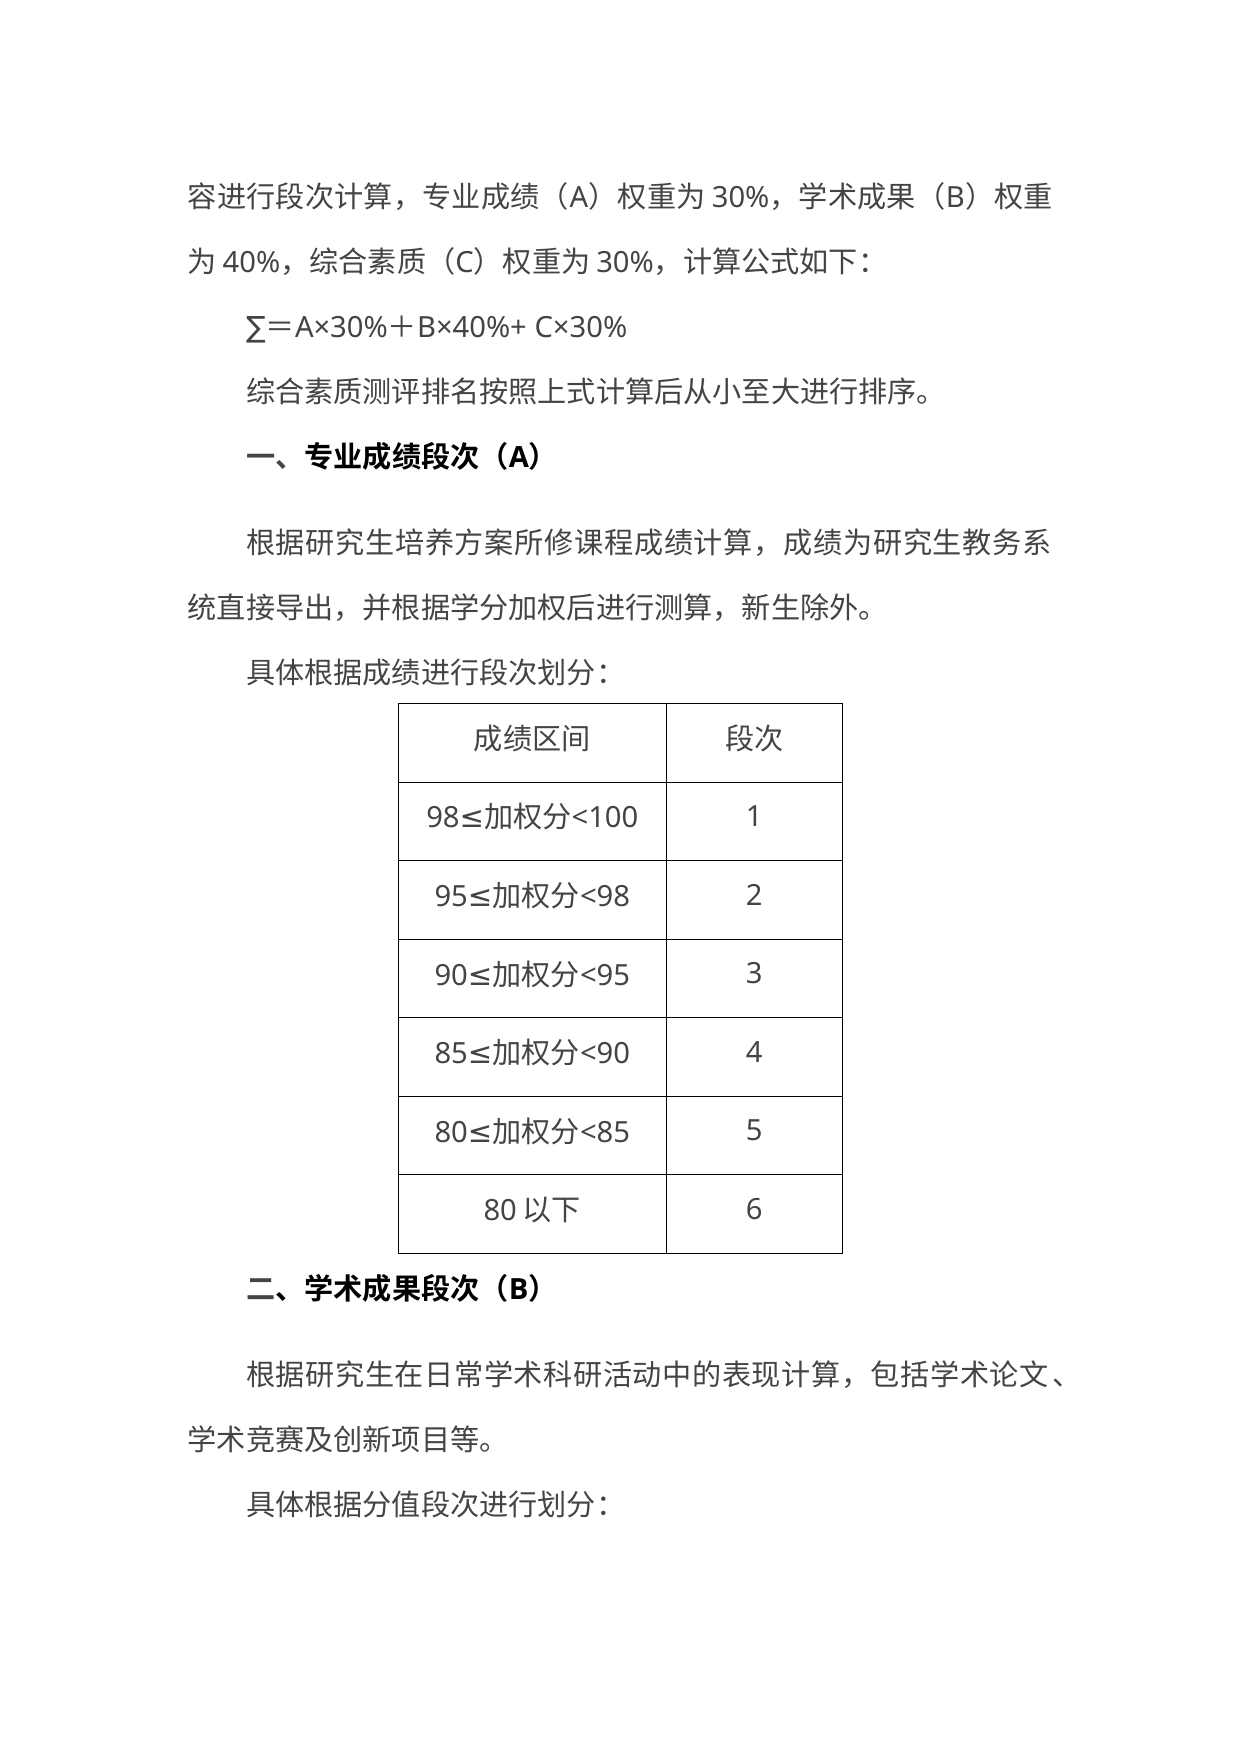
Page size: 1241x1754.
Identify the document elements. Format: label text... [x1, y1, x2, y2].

table_cell 3 [667, 940, 842, 1017]
table_cell 95≤加权分<98 [399, 861, 666, 939]
text ∑＝A×30%＋B×40%+ C×30% [187, 292, 1053, 357]
text 具体根据分值段次进行划分： [187, 1470, 1053, 1535]
text 综合素质测评排名按照上式计算后从小至大进行排序。 [187, 357, 1053, 422]
text 二、学术成果段次（B） [187, 1254, 1053, 1319]
table_cell 90≤加权分<95 [399, 940, 666, 1017]
table_cell 80≤加权分<85 [399, 1097, 666, 1174]
table_header 段次 [667, 704, 842, 782]
table_cell 98≤加权分<100 [399, 783, 666, 860]
table_cell 4 [667, 1018, 842, 1096]
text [187, 162, 1053, 292]
table_cell 2 [667, 861, 842, 939]
table_cell 6 [667, 1175, 842, 1253]
text 根据研究生培养方案所修课程成绩计算，成绩为研究生教务系统直接导出，并根据学分加权后进行测算，新生除外。 [187, 508, 1053, 638]
text 具体根据成绩进行段次划分： [187, 638, 1053, 703]
table_header 成绩区间 [399, 704, 666, 782]
table_cell 1 [667, 783, 842, 860]
text 一、专业成绩段次（A） [187, 422, 1053, 487]
text 根据研究生在日常学术科研活动中的表现计算，包括学术论文、学术竞赛及创新项目等。 [187, 1340, 1053, 1470]
table_cell 80以下 [399, 1175, 666, 1253]
table_cell 5 [667, 1097, 842, 1174]
table_cell 85≤加权分<90 [399, 1018, 666, 1096]
